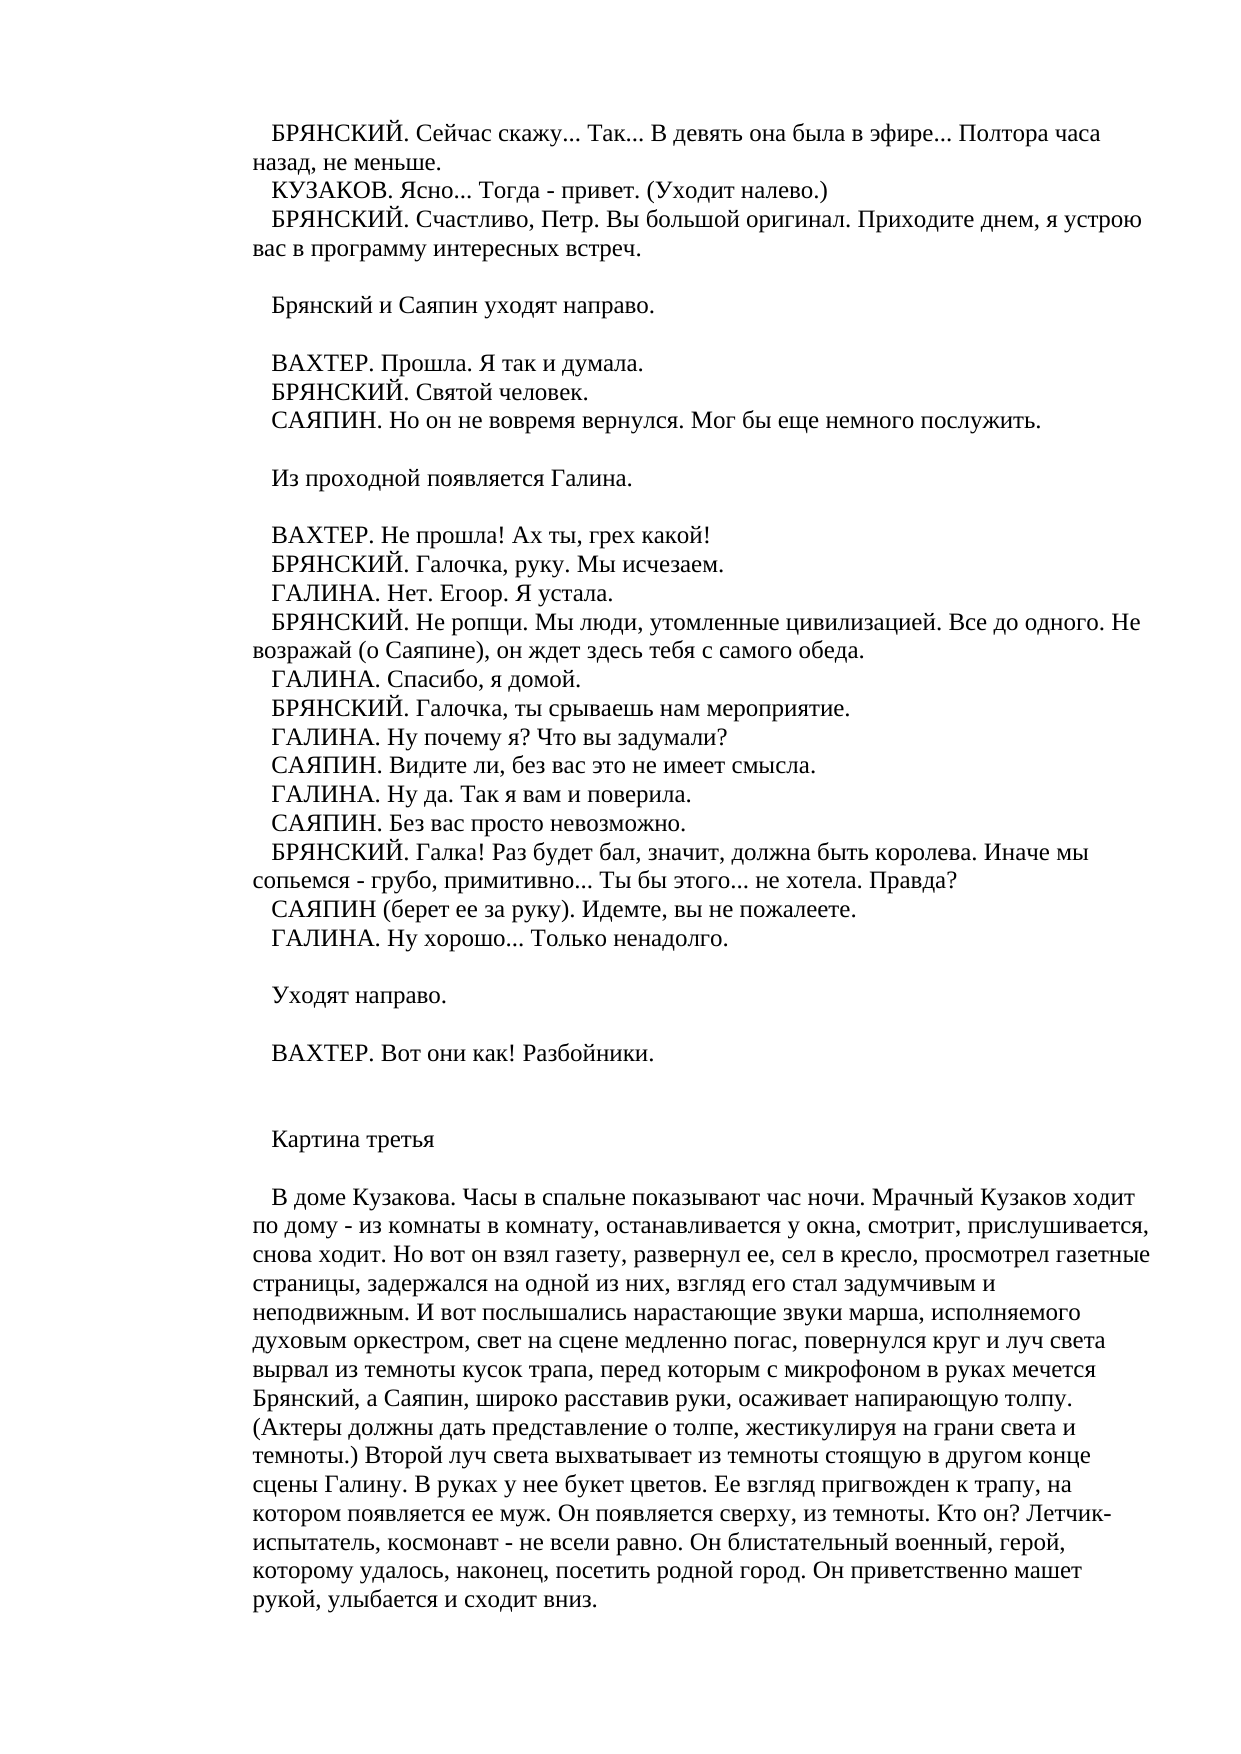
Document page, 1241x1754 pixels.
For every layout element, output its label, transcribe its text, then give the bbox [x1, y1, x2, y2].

text ГАЛИНА. Спасибо, я домой. [252, 664, 1152, 693]
text САЯПИН. Без вас просто невозможно. [252, 808, 1152, 837]
text В доме Кузакова. Часы в спальне показывают час ночи. Мрачный Кузаков ходит по дому - из комнаты в комнату, останавливается у окна, смотрит, прислушивается, снова ходит. Но вот он взял газету, развернул ее, сел в кресло, просмотрел газетные страницы, задержался на одной из них, взгляд его стал задумчивым и неподвижным. И вот послышались нарастающие звуки марша, исполняемого духовым оркестром, свет на сцене медленно погас, повернулся круг и луч света вырвал из темноты кусок трапа, перед которым с микрофоном в руках мечется Брянский, а Саяпин, широко расставив руки, осаживает напирающую толпу. (Актеры должны дать представление о толпе, жестикулируя на грани света и темноты.) Второй луч света выхватывает из темноты стоящую в другом конце сцены Галину. В руках у нее букет цветов. Ее взгляд пригвожден к трапу, на котором появляется ее муж. Он появляется сверху, из темноты. Кто он? Летчик-испытатель, космонавт - не всели равно. Он блистательный военный, герой, которому удалось, наконец, посетить родной город. Он приветственно машет рукой, улыбается и сходит вниз. [252, 1182, 1152, 1613]
text ГАЛИНА. Ну хорошо... Только ненадолго. [252, 923, 1152, 952]
text Из проходной появляется Галина. [252, 463, 1152, 492]
text Уходят направо. [252, 981, 1152, 1009]
text САЯПИН. Видите ли, без вас это не имеет смысла. [252, 751, 1152, 779]
text ВАХТЕР. Прошла. Я так и думала. [252, 348, 1152, 377]
text ВАХТЕР. Не прошла! Ах ты, грех какой! [252, 521, 1152, 549]
text ГАЛИНА. Ну да. Так я вам и поверила. [252, 779, 1152, 808]
text ВАХТЕР. Вот они как! Разбойники. [252, 1038, 1152, 1067]
text БРЯНСКИЙ. Галка! Раз будет бал, значит, должна быть королева. Иначе мы сопьемся - грубо, примитивно... Ты бы этого... не хотела. Правда? [252, 837, 1152, 894]
text САЯПИН. Но он не вовремя вернулся. Мог бы еще немного послужить. [252, 406, 1152, 434]
text Брянский и Саяпин уходят направо. [252, 291, 1152, 319]
text ГАЛИНА. Нет. Егоор. Я устала. [252, 578, 1152, 607]
text БРЯНСКИЙ. Галочка, ты срываешь нам мероприятие. [252, 693, 1152, 722]
text БРЯНСКИЙ. Не ропщи. Мы люди, утомленные цивилизацией. Все до одного. Не возражай (о Саяпине), он ждет здесь тебя с самого обеда. [252, 607, 1152, 664]
text БРЯНСКИЙ. Счастливо, Петр. Вы большой оригинал. Приходите днем, я устрою вас в программу интересных встреч. [252, 204, 1152, 262]
text ГАЛИНА. Ну почему я? Что вы задумали? [252, 722, 1152, 751]
text БРЯНСКИЙ. Сейчас скажу... Так... В девять она была в эфире... Полтора часа назад, не меньше. [252, 118, 1152, 176]
text Картина третья [252, 1124, 1152, 1153]
text САЯПИН (берет ее за руку). Идемте, вы не пожалеете. [252, 894, 1152, 923]
text КУЗАКОВ. Ясно... Тогда - привет. (Уходит налево.) [252, 176, 1152, 204]
text БРЯНСКИЙ. Галочка, руку. Мы исчезаем. [252, 549, 1152, 578]
text БРЯНСКИЙ. Святой человек. [252, 377, 1152, 406]
